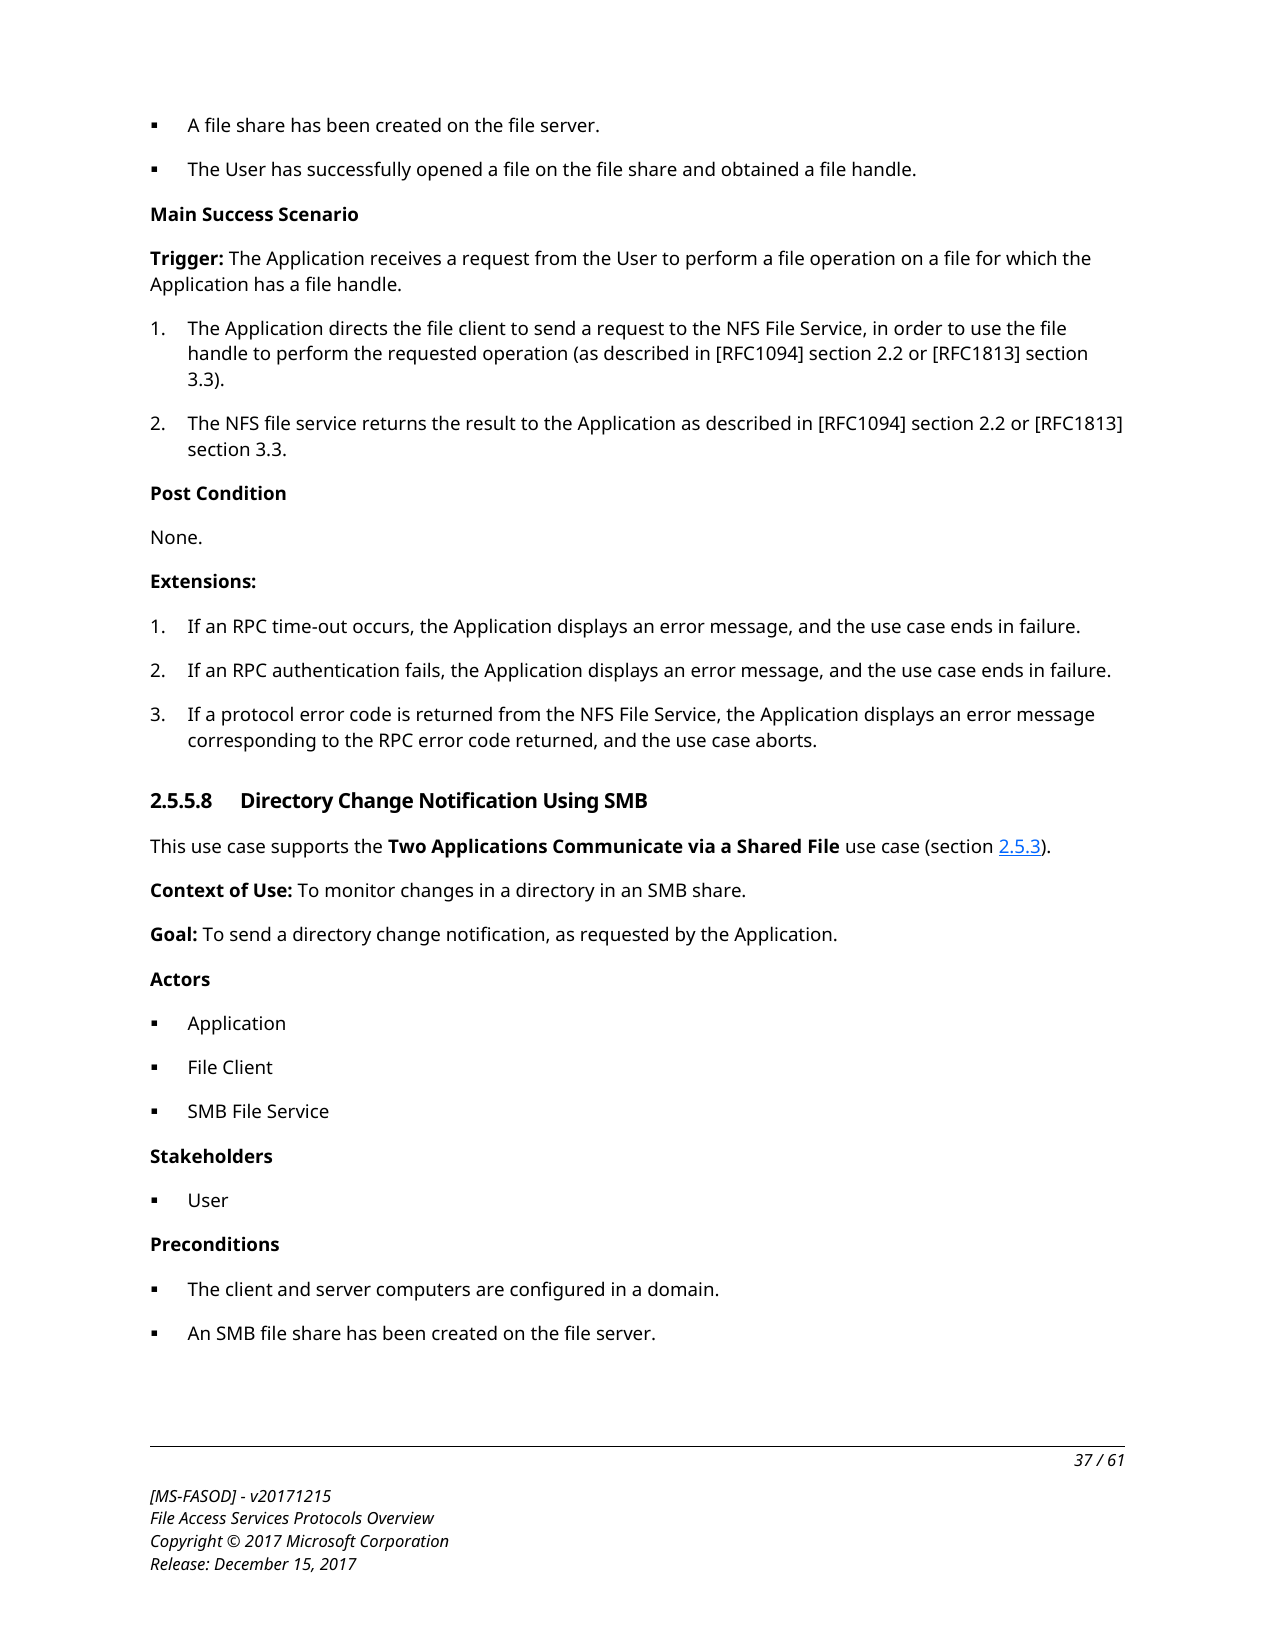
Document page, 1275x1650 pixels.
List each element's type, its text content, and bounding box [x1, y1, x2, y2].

list An SMB file share has been created on the file server. [150, 1320, 1125, 1346]
list If a protocol error code is returned from the NFS File Service, the Application displays an error message corresponding to the RPC error code returned, and the use case aborts. [150, 702, 1125, 753]
text Post Condition [150, 480, 1125, 506]
list The User has successfully opened a file on the file share and obtained a file handle. [150, 157, 1125, 182]
subtitle Directory Change Notification Using SMB [150, 786, 1125, 814]
list The client and server computers are configured in a domain. [150, 1276, 1125, 1301]
text This use case supports the Two Applications Communicate via a Shared File use case (section 2.5.3). [150, 833, 1125, 859]
list A file share has been created on the file server. [150, 112, 1125, 138]
text Extensions: [150, 569, 1125, 594]
list The NFS file service returns the result to the Application as described in [RFC1094] section 2.2 or [RFC1813] section 3.3. [150, 410, 1125, 461]
list File Client [150, 1054, 1125, 1080]
text Trigger: The Application receives a request from the User to perform a file operation on a file for which the Application has a file handle. [150, 245, 1125, 296]
text Actors [150, 966, 1125, 991]
text Stakeholders [150, 1143, 1125, 1168]
list SMB File Service [150, 1099, 1125, 1124]
text Context of Use: To monitor changes in a directory in an SMB share. [150, 877, 1125, 903]
list If an RPC time-out occurs, the Application displays an error message, and the use case ends in failure. [150, 613, 1125, 638]
text None. [150, 524, 1125, 550]
list User [150, 1187, 1125, 1213]
text Preconditions [150, 1232, 1125, 1257]
text Main Success Scenario [150, 201, 1125, 227]
text Goal: To send a directory change notification, as requested by the Application. [150, 922, 1125, 947]
list The Application directs the file client to send a request to the NFS File Service, in order to use the file handle to perform the requested operation (as described in [RFC1094] section 2.2 or [RFC1813] section 3.3). [150, 315, 1125, 392]
list If an RPC authentication fails, the Application displays an error message, and the use case ends in failure. [150, 657, 1125, 683]
list Application [150, 1010, 1125, 1036]
